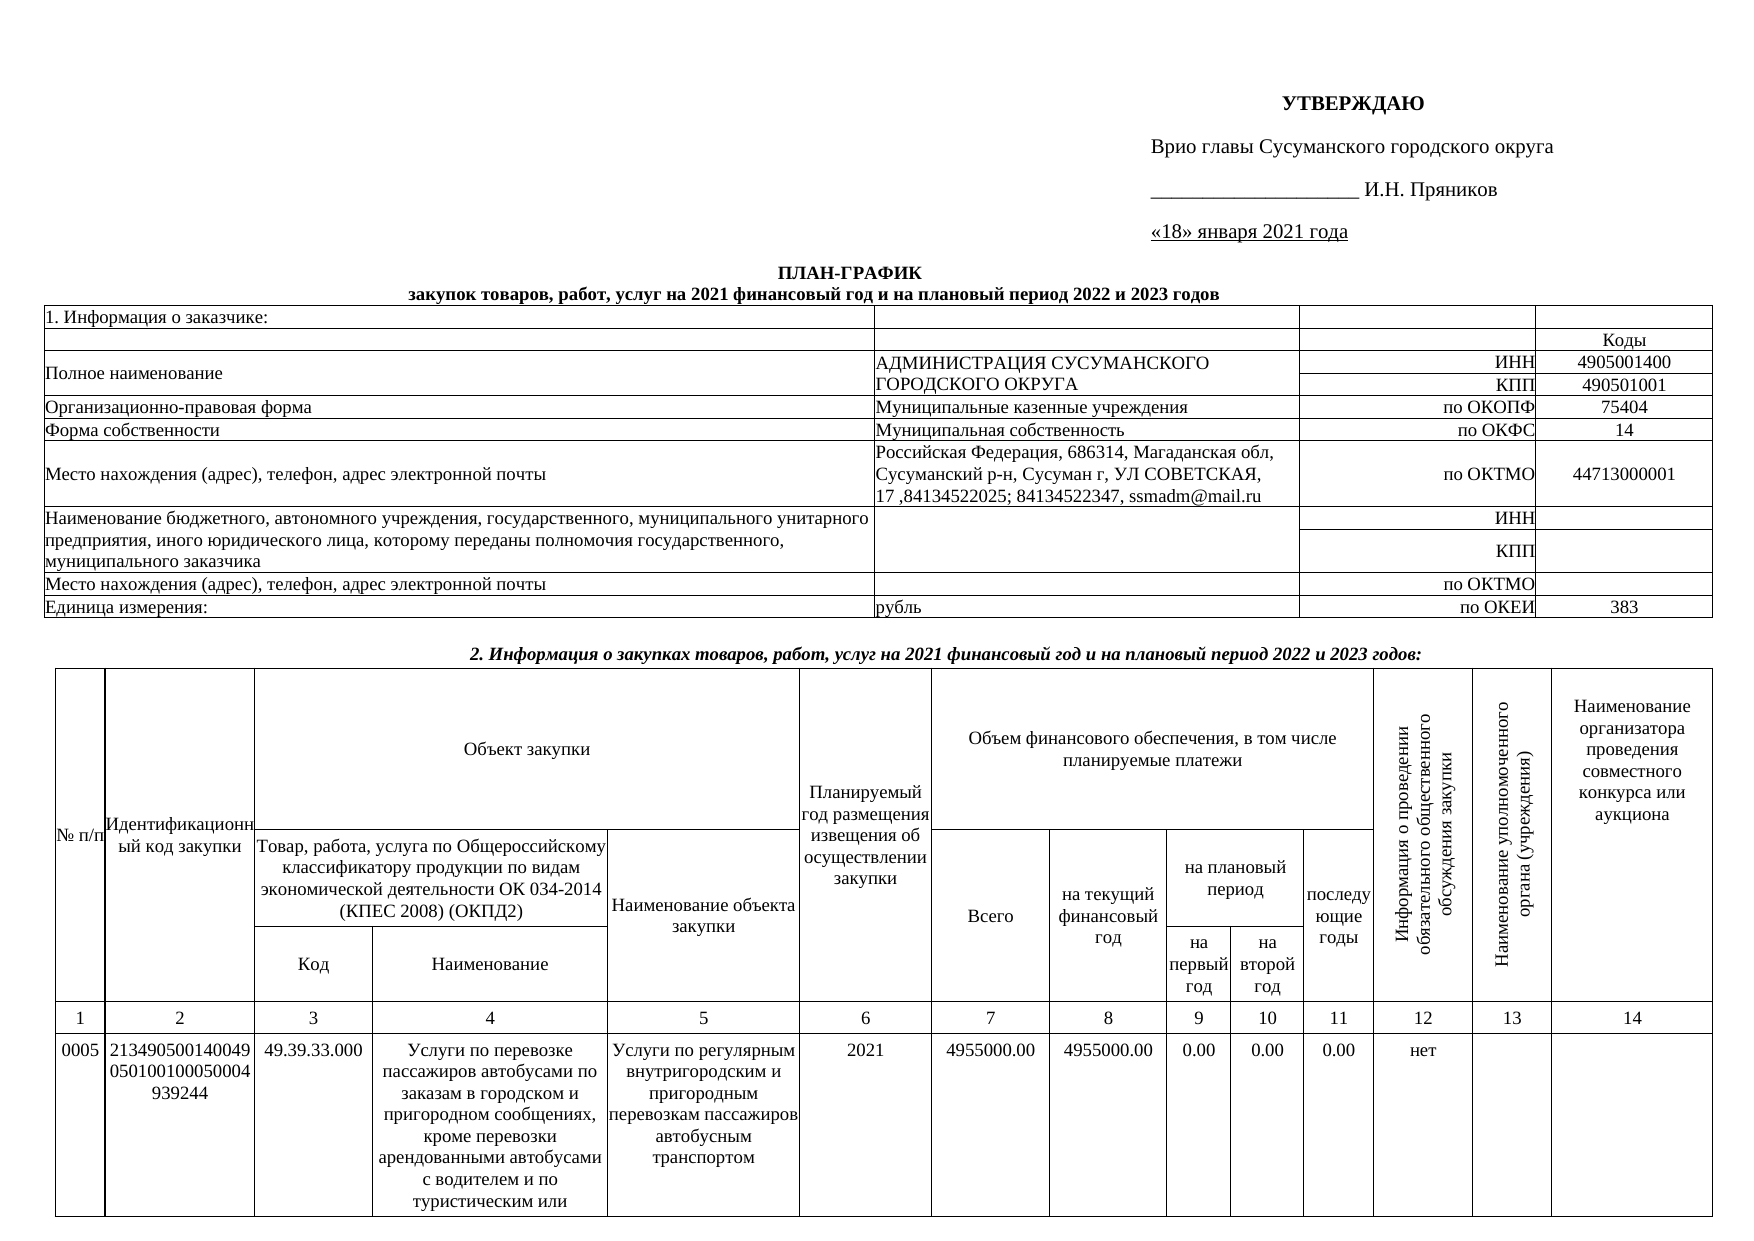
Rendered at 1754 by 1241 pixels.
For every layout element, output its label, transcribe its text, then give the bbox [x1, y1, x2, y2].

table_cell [608, 1034, 799, 1216]
table_cell Товар, работа, услуга по Общероссийскому классификатору продукции по видам экономической деятельности ОК 034-2014 (КПЕС 2008) (ОКПД2) [255, 830, 607, 926]
table_cell 14 [1552, 1002, 1712, 1033]
table_cell на первый год [1167, 927, 1230, 1001]
table_cell Наименование уполномоченного органа (учреждения) [1473, 669, 1551, 1001]
table_cell 4955000.00 [932, 1034, 1049, 1216]
table_cell на второй год [1231, 927, 1303, 1001]
table_header 2. Информация о закупках товаров, работ, услуг на 2021 финансовый год и на плановый период 2022 и 2023 годов: [181, 640, 1713, 668]
table_cell КПП [1300, 530, 1535, 572]
table_cell 0.00 [1231, 1034, 1303, 1216]
table_cell Форма собственности [45, 419, 874, 440]
table_cell 383 [1536, 596, 1712, 617]
table_cell Код [255, 927, 372, 1001]
table_cell 490501001 [1536, 374, 1712, 395]
text ____________________ И.Н. Пряников [1077, 176, 1636, 201]
table_cell по ОКТМО [1300, 573, 1535, 594]
table_cell 1 [56, 1002, 104, 1033]
table_cell 44713000001 [1536, 441, 1712, 506]
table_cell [106, 1034, 254, 1216]
table_cell [1552, 1034, 1712, 1216]
table_cell 10 [1231, 1002, 1303, 1033]
table_cell [1536, 573, 1712, 594]
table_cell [373, 1034, 607, 1216]
table_cell Организационно-правовая форма [45, 396, 874, 418]
table_cell 2 [106, 1002, 254, 1033]
table_cell Коды [1536, 329, 1712, 350]
table_cell 75404 [1536, 396, 1712, 418]
table_cell 5 [608, 1002, 799, 1033]
table_cell на плановый период [1167, 830, 1303, 926]
table_cell 0.00 [1167, 1034, 1230, 1216]
table_cell [1473, 1034, 1551, 1216]
table_cell Наименование бюджетного, автономного учреждения, государственного, муниципального унитарного предприятия, иного юридического лица, которому переданы полномочия государственного, муниципального заказчика [45, 507, 874, 572]
table_cell по ОКФС [1300, 419, 1535, 440]
table_cell 3 [255, 1002, 372, 1033]
table_cell 49.39.33.000 [255, 1034, 372, 1216]
table_cell [875, 573, 1299, 594]
table_cell 8 [1050, 1002, 1166, 1033]
table_cell 14 [1536, 419, 1712, 440]
table_header [875, 306, 1299, 327]
table_header [1536, 306, 1712, 327]
table_cell последующие годы [1304, 830, 1373, 1001]
table_cell КПП [1300, 374, 1535, 395]
table_cell Единица измерения: [45, 596, 874, 617]
table_header [1300, 306, 1535, 327]
table_cell по ОКТМО [1300, 441, 1535, 506]
table_cell ИНН [1300, 351, 1535, 373]
table_cell Наименование [373, 927, 607, 1001]
table_cell рубль [875, 596, 1299, 617]
text «18» января 2021 года [1151, 219, 1636, 243]
table_cell Объем финансового обеспечения, в том числе планируемые платежи [932, 669, 1373, 829]
table_cell № п/п [56, 669, 104, 1001]
table_cell ИНН [1300, 507, 1535, 529]
table_cell 7 [932, 1002, 1049, 1033]
table_cell Наименование объекта закупки [608, 830, 799, 1001]
table_cell Всего [932, 830, 1049, 1001]
table_header ПЛАН-ГРАФИК закупок товаров, работ, услуг на 2021 финансовый год и на плановый период 2022 и 2023 годов [118, 262, 1754, 305]
table_cell [45, 329, 874, 350]
table_cell [875, 507, 1299, 572]
table_cell [875, 329, 1299, 350]
table_cell 0005 [56, 1034, 104, 1216]
table_cell [1552, 829, 1712, 1001]
table_cell Место нахождения (адрес), телефон, адрес электронной почты [45, 573, 874, 594]
table_cell [1300, 329, 1535, 350]
table_cell по ОКЕИ [1300, 596, 1535, 617]
table_cell Планируемый год размещения извещения об осуществлении закупки [800, 669, 931, 1001]
table_header 1. Информация о заказчике: [45, 306, 874, 327]
table_cell на текущий финансовый год [1050, 830, 1166, 1001]
table_cell Информация о проведении обязательного общественного обсуждения закупки [1374, 669, 1472, 1001]
table_cell 4955000.00 [1050, 1034, 1166, 1216]
table_cell 6 [800, 1002, 931, 1033]
table_cell [1536, 530, 1712, 572]
table_cell по ОКОПФ [1300, 396, 1535, 418]
table_cell 4905001400 [1536, 351, 1712, 373]
table_cell Полное наименование [45, 351, 874, 395]
table_cell Объект закупки [255, 669, 799, 829]
table_cell 11 [1304, 1002, 1373, 1033]
table_cell 2021 [800, 1034, 931, 1216]
text Врио главы Сусуманского городского округа [1151, 134, 1636, 158]
table_cell 0.00 [1304, 1034, 1373, 1216]
table_cell Наименование организатора проведения совместного конкурса или аукциона [1552, 669, 1712, 829]
table_cell Российская Федерация, 686314, Магаданская обл, Сусуманский р-н, Сусуман г, УЛ СОВЕТСКАЯ, 17 ,84134522025; 84134522347, ssmadm@mail.ru [875, 441, 1299, 506]
table_cell нет [1374, 1034, 1472, 1216]
table_cell 4 [373, 1002, 607, 1033]
table_cell Муниципальные казенные учреждения [875, 396, 1299, 418]
table_cell АДМИНИСТРАЦИЯ СУСУМАНСКОГО ГОРОДСКОГО ОКРУГА [875, 351, 1299, 395]
table_cell 13 [1473, 1002, 1551, 1033]
text УТВЕРЖДАЮ [413, 91, 1636, 115]
table_cell [1536, 507, 1712, 529]
table_cell Муниципальная собственность [875, 419, 1299, 440]
table_cell 9 [1167, 1002, 1230, 1033]
table_cell Место нахождения (адрес), телефон, адрес электронной почты [45, 441, 874, 506]
table_cell Идентификационный код закупки [106, 669, 254, 1001]
table_cell 12 [1374, 1002, 1472, 1033]
